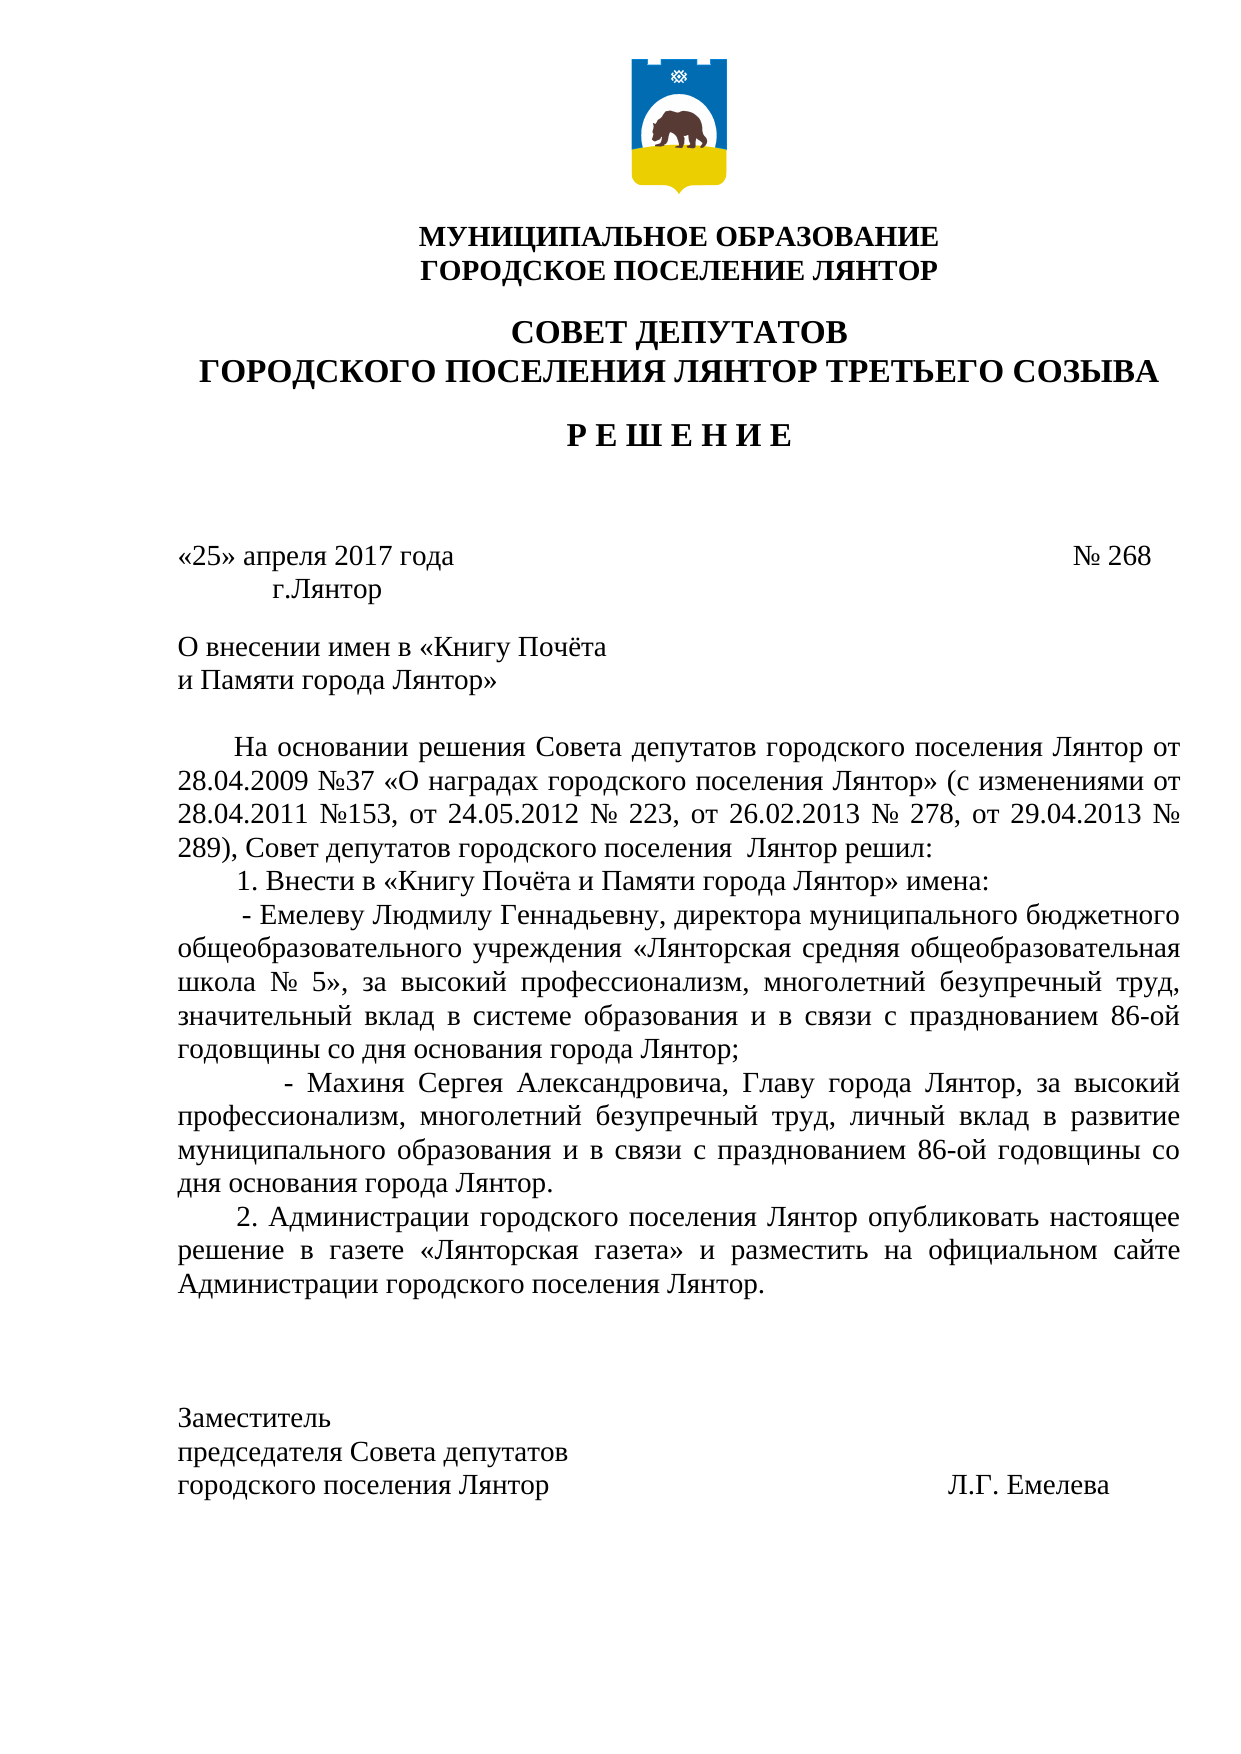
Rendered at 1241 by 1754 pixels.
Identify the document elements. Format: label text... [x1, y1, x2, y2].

text На основании решения Совета депутатов городского поселения Лянтор от 28.04.2009 №37 «О наградах городского поселения Лянтор» (с изменениями от 28.04.2011 №153, от 24.05.2012 № 223, от 26.02.2013 № 278, от 29.04.2013 № 289), Совет депутатов городского поселения Лянтор решил: [177, 729, 1181, 863]
text г.Лянтор [177, 571, 1181, 605]
text - Махиня Сергея Александровича, Главу города Лянтор, за высокий профессионализм, многолетний безупречный труд, личный вклад в развитие муниципального образования и в связи с празднованием 86-ой годовщины со дня основания города Лянтор. [177, 1065, 1181, 1199]
title О внесении имен в «Книгу Почёта [177, 629, 1181, 662]
text ГОРОДСКОГО ПОСЕЛЕНИЯ ЛЯНТОР ТРЕТЬЕГО СОЗЫВА [177, 351, 1181, 389]
title и Памяти города Лянтор» [177, 662, 1181, 696]
text СОВЕТ ДЕПУТАТОВ [177, 312, 1181, 351]
text МУНИЦИПАЛЬНОЕ ОБРАЗОВАНИЕ [177, 219, 1181, 253]
text - Емелеву Людмилу Геннадьевну, директора муниципального бюджетного общеобразовательного учреждения «Лянторская средняя общеобразовательная школа № 5», за высокий профессионализм, многолетний безупречный труд, значительный вклад в системе образования и в связи с празднованием 86-ой годовщины со дня основания города Лянтор; [177, 897, 1181, 1065]
text 1. Внести в «Книгу Почёта и Памяти города Лянтор» имена: [177, 863, 1181, 897]
text Заместитель [177, 1400, 1181, 1434]
text «25» апреля 2017 года № 268 [177, 538, 1181, 571]
text 2. Администрации городского поселения Лянтор опубликовать настоящее решение в газете «Лянторская газета» и разместить на официальном сайте Администрации городского поселения Лянтор. [177, 1199, 1181, 1299]
text Р Е Ш Е Н И Е [177, 416, 1181, 454]
text ГОРОДСКОЕ ПОСЕЛЕНИЕ ЛЯНТОР [177, 253, 1181, 286]
title городского поселения Лянтор Л.Г. Емелева [177, 1467, 1181, 1501]
text председателя Совета депутатов [177, 1434, 1181, 1467]
